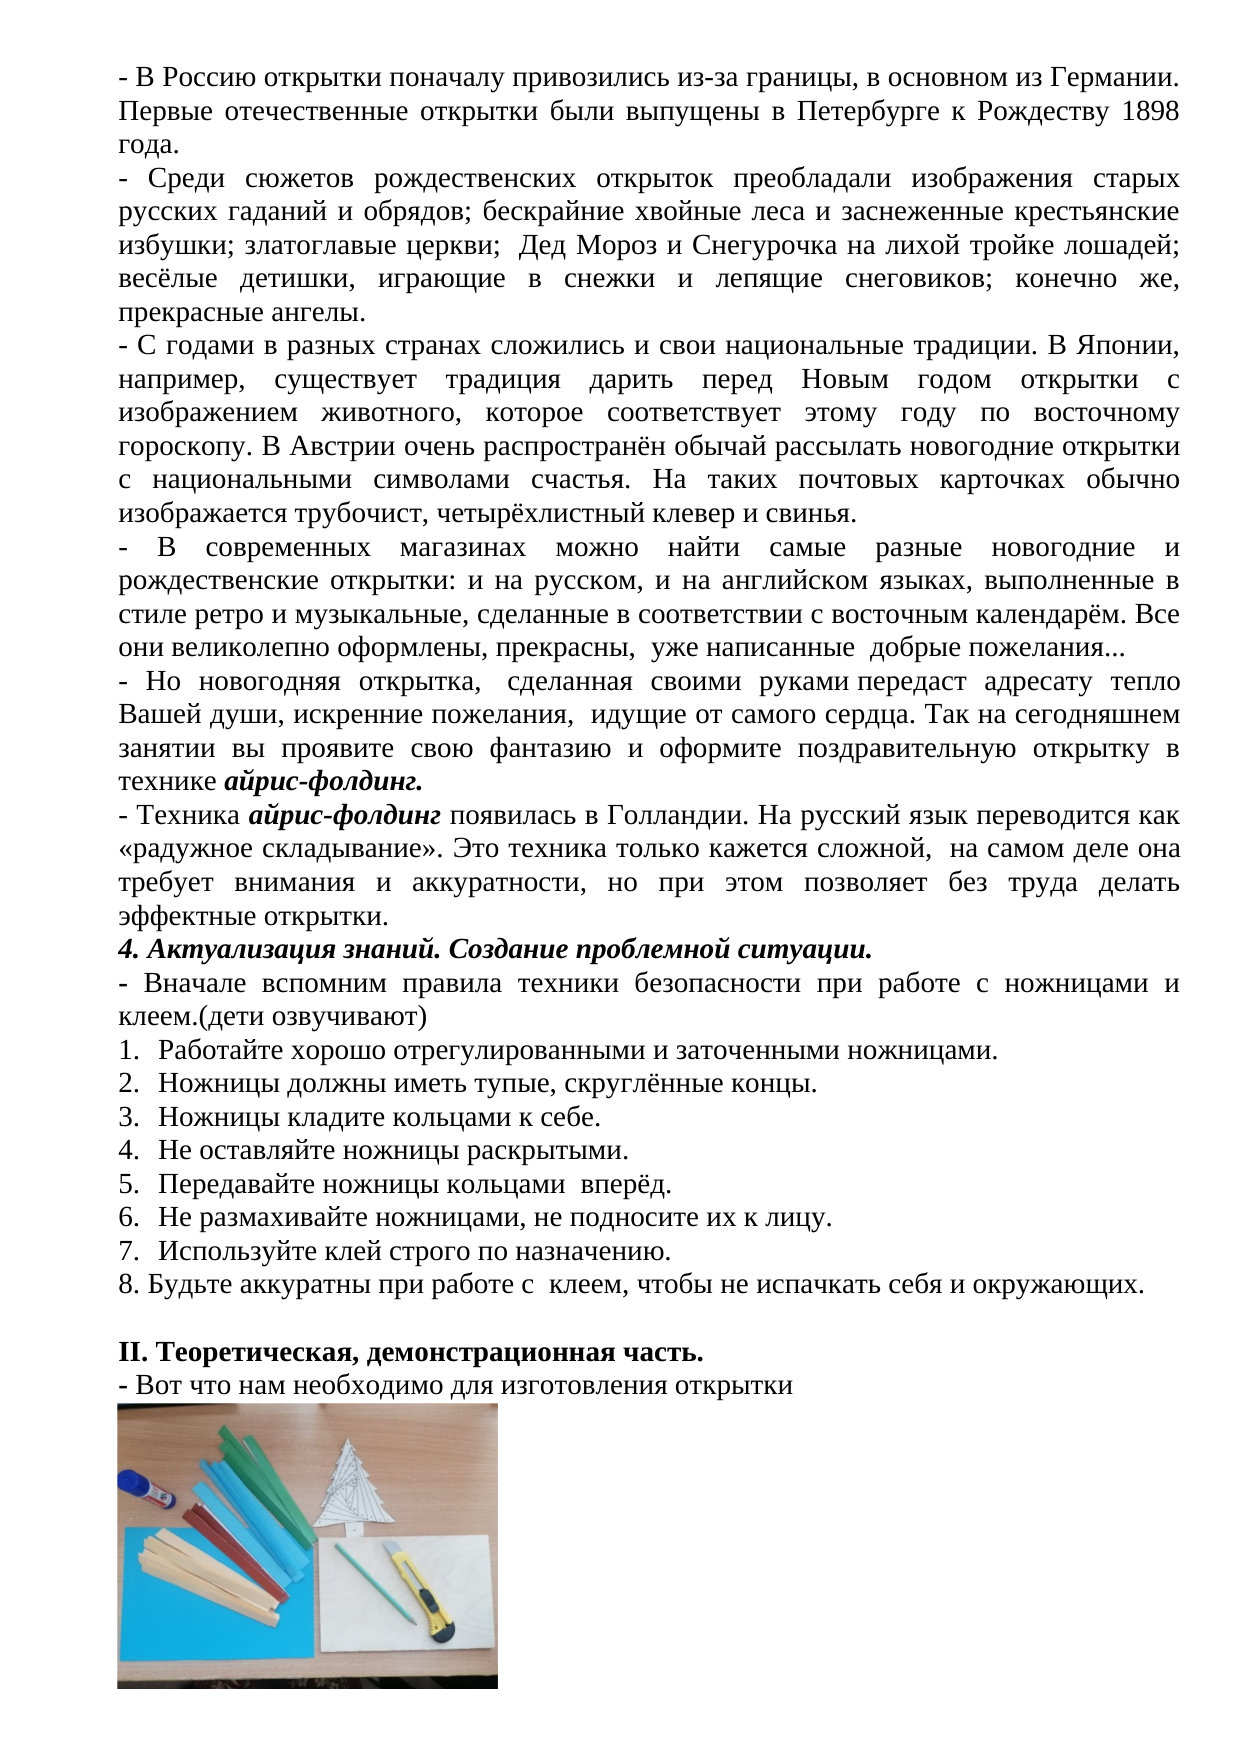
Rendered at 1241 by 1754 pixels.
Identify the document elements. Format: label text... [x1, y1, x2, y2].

list Используйте клей строго по назначению. [118, 1233, 1181, 1267]
text - С годами в разных странах сложились и свои национальные традиции. В Японии, например, существует традиция дарить перед Новым годом открытки с изображением животного, которое соответствует этому году по восточному гороскопу. В Австрии очень распространён обычай рассылать новогодние открытки с национальными символами счастья. На таких почтовых карточках обычно изображается трубочист, четырёхлистный клевер и свинья. [118, 327, 1181, 529]
text - Но новогодняя открытка, сделанная своими руками передаст адресату тепло Вашей души, искренние пожелания, идущие от самого сердца. Так на сегодняшнем занятии вы проявите свою фантазию и оформите поздравительную открытку в технике айрис-фолдинг. [118, 663, 1181, 797]
text - Вначале вспомним правила техники безопасности при работе с ножницами и клеем.(дети озвучивают) [118, 965, 1181, 1032]
text - Среди сюжетов рождественских открыток преобладали изображения старых русских гаданий и обрядов; бескрайние хвойные леса и заснеженные крестьянские избушки; златоглавые церкви; Дед Мороз и Снегурочка на лихой тройке лошадей; весёлые детишки, играющие в снежки и лепящие снеговиков; конечно же, прекрасные ангелы. [118, 160, 1181, 327]
text - Техника айрис-фолдинг появилась в Голландии. На русский язык переводится как «радужное складывание». Это техника только кажется сложной, на самом деле она требует внимания и аккуратности, но при этом позволяет без труда делать эффектные открытки. [118, 797, 1181, 931]
list Ножницы должны иметь тупые, скруглённые концы. [118, 1065, 1181, 1099]
text 8. Будьте аккуратны при работе с клеем, чтобы не испачкать себя и окружающих. [118, 1267, 1181, 1300]
list Не размахивайте ножницами, не подносите их к лицу. [118, 1199, 1181, 1233]
text - В современных магазинах можно найти самые разные новогодние и рождественские открытки: и на русском, и на английском языках, выполненные в стиле ретро и музыкальные, сделанные в соответствии с восточным календарём. Все они великолепно оформлены, прекрасны, уже написанные добрые пожелания... [118, 529, 1181, 663]
text II. Теоретическая, демонстрационная часть. [118, 1334, 1181, 1367]
text 4. Актуализация знаний. Создание проблемной ситуации. [118, 931, 1181, 965]
list Передавайте ножницы кольцами вперёд. [118, 1166, 1181, 1199]
text - В Россию открытки поначалу привозились из-за границы, в основном из Германии. Первые отечественные открытки были выпущены в Петербурге к Рождеству 1898 года. [118, 59, 1181, 160]
picture [118, 1404, 497, 1689]
list Не оставляйте ножницы раскрытыми. [118, 1132, 1181, 1166]
list Ножницы кладите кольцами к себе. [118, 1099, 1181, 1132]
text - Вот что нам необходимо для изготовления открытки [118, 1367, 1181, 1401]
list Работайте хорошо отрегулированными и заточенными ножницами. [118, 1032, 1181, 1065]
